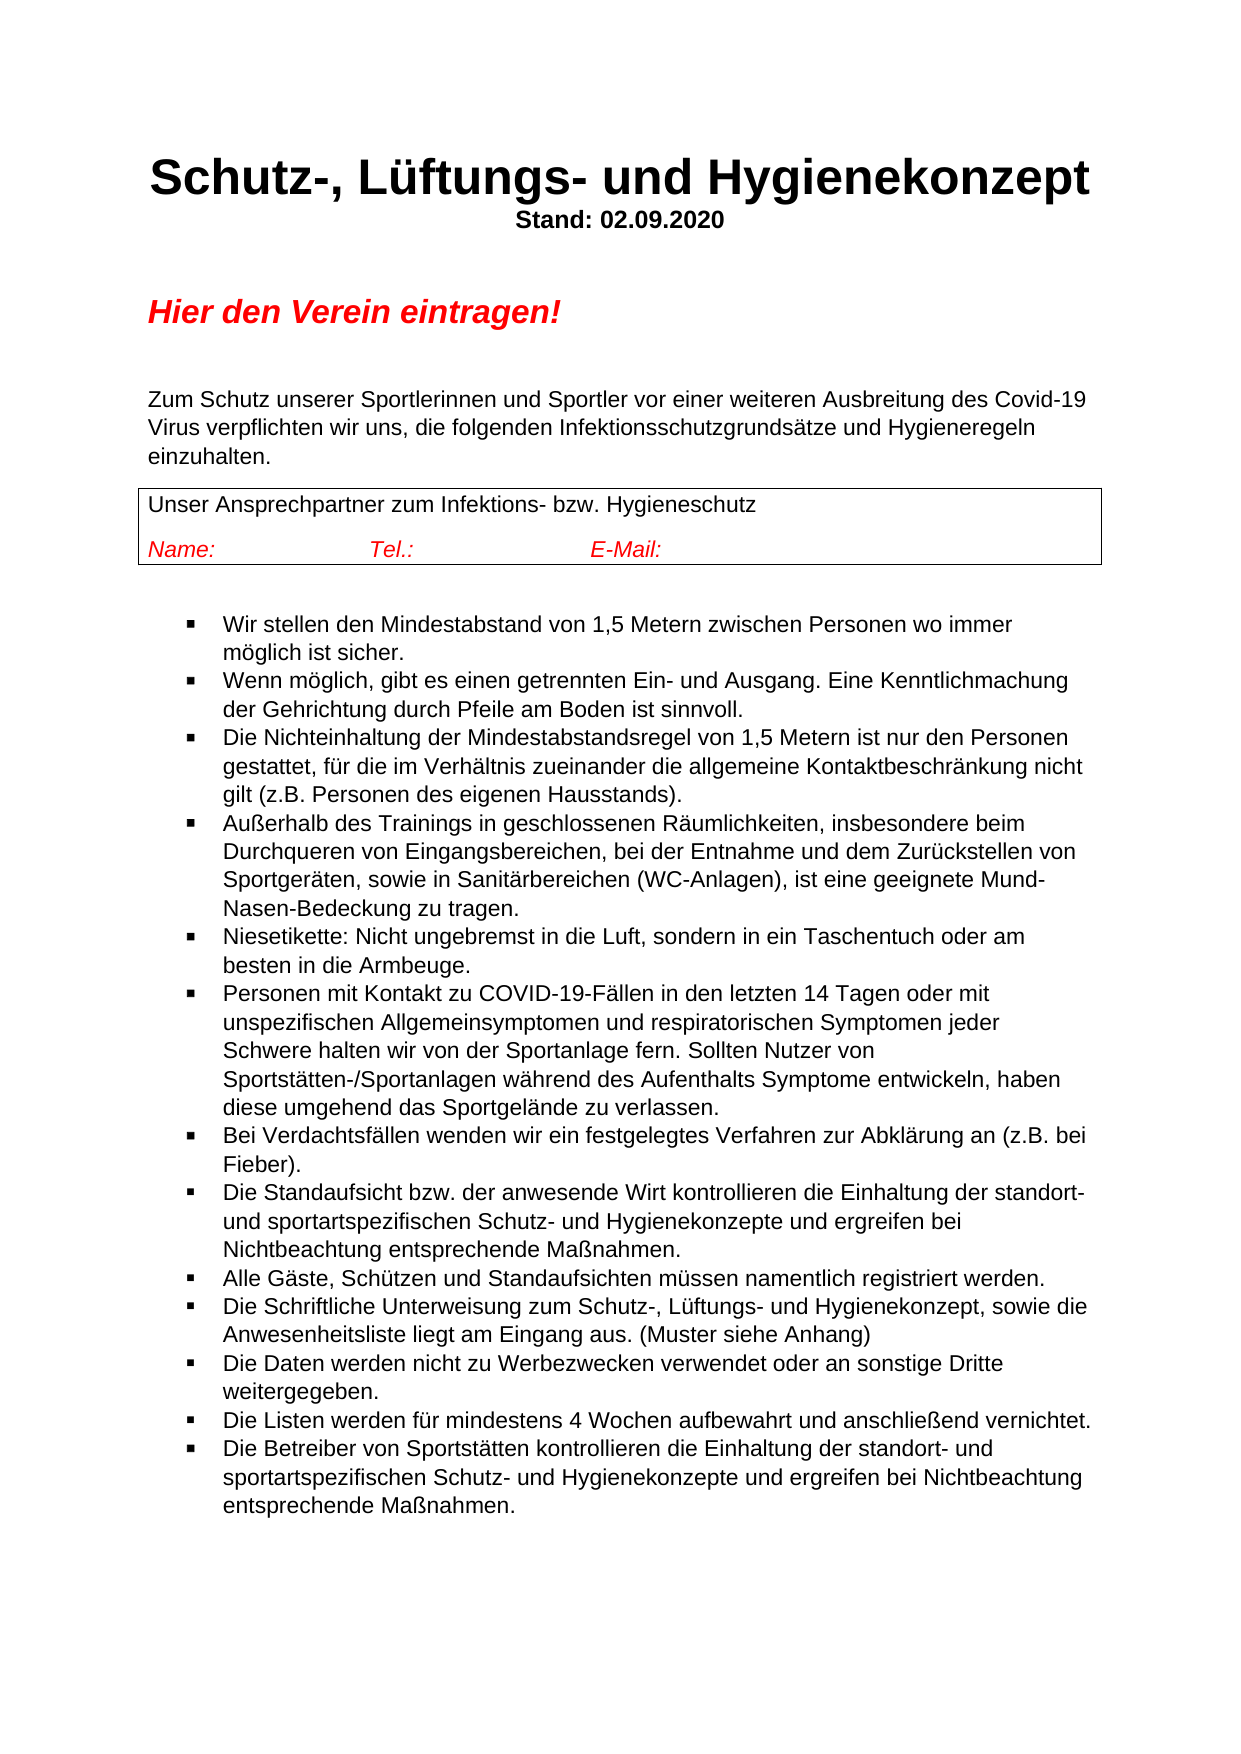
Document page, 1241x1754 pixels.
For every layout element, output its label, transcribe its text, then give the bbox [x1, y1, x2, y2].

list Die Nichteinhaltung der Mindestabstandsregel von 1,5 Metern ist nur den Personen gestattet, für die im Verhältnis zueinander die allgemeine Kontaktbeschränkung nicht gilt (z.B. Personen des eigenen Hausstands). [185, 724, 1093, 807]
list Wenn möglich, gibt es einen getrennten Ein- und Ausgang. Eine Kenntlichmachung der Gehrichtung durch Pfeile am Boden ist sinnvoll. [185, 667, 1093, 722]
list Die Betreiber von Sportstätten kontrollieren die Einhaltung der standort- und sportartspezifischen Schutz- und Hygienekonzepte und ergreifen bei Nichtbeachtung entsprechende Maßnahmen. [185, 1435, 1093, 1518]
list Außerhalb des Trainings in geschlossenen Räumlichkeiten, insbesondere beim Durchqueren von Eingangsbereichen, bei der Entnahme und dem Zurückstellen von Sportgeräten, sowie in Sanitärbereichen (WC-Anlagen), ist eine geeignete Mund-Nasen-Bedeckung zu tragen. [185, 809, 1093, 921]
text Zum Schutz unserer Sportlerinnen und Sportler vor einer weiteren Ausbreitung des Covid-19 Virus verpflichten wir uns, die folgenden Infektionsschutzgrundsätze und Hygieneregeln einzuhalten. [148, 386, 1093, 469]
subtitle Schutz-, Lüftungs- und Hygienekonzept Stand: 02.09.2020 [148, 148, 1093, 234]
text Name: Tel.: E-Mail: [139, 533, 1101, 564]
list Wir stellen den Mindestabstand von 1,5 Metern zwischen Personen wo immer möglich ist sicher. [185, 611, 1093, 665]
text Unser Ansprechpartner zum Infektions- bzw. Hygieneschutz [139, 489, 1101, 517]
list Niesetikette: Nicht ungebremst in die Luft, sondern in ein Taschentuch oder am besten in die Armbeuge. [185, 923, 1093, 978]
list Die Standaufsicht bzw. der anwesende Wirt kontrollieren die Einhaltung der standort- und sportartspezifischen Schutz- und Hygienekonzepte und ergreifen bei Nichtbeachtung entsprechende Maßnahmen. [185, 1179, 1093, 1262]
list Die Daten werden nicht zu Werbezwecken verwendet oder an sonstige Dritte weitergegeben. [185, 1350, 1093, 1405]
list Die Listen werden für mindestens 4 Wochen aufbewahrt und anschließend vernichtet. [185, 1407, 1093, 1433]
list Alle Gäste, Schützen und Standaufsichten müssen namentlich registriert werden. [185, 1264, 1093, 1291]
list Personen mit Kontakt zu COVID-19-Fällen in den letzten 14 Tagen oder mit unspezifischen Allgemeinsymptomen und respiratorischen Symptomen jeder Schwere halten wir von der Sportanlage fern. Sollten Nutzer von Sportstätten-/Sportanlagen während des Aufenthalts Symptome entwickeln, haben diese umgehend das Sportgelände zu verlassen. [185, 980, 1093, 1120]
list Die Schriftliche Unterweisung zum Schutz-, Lüftungs- und Hygienekonzept, sowie die Anwesenheitsliste liegt am Eingang aus. (Muster siehe Anhang) [185, 1293, 1093, 1348]
subtitle Hier den Verein eintragen! [148, 263, 1093, 330]
list Bei Verdachtsfällen wenden wir ein festgelegtes Verfahren zur Abklärung an (z.B. bei Fieber). [185, 1122, 1093, 1177]
